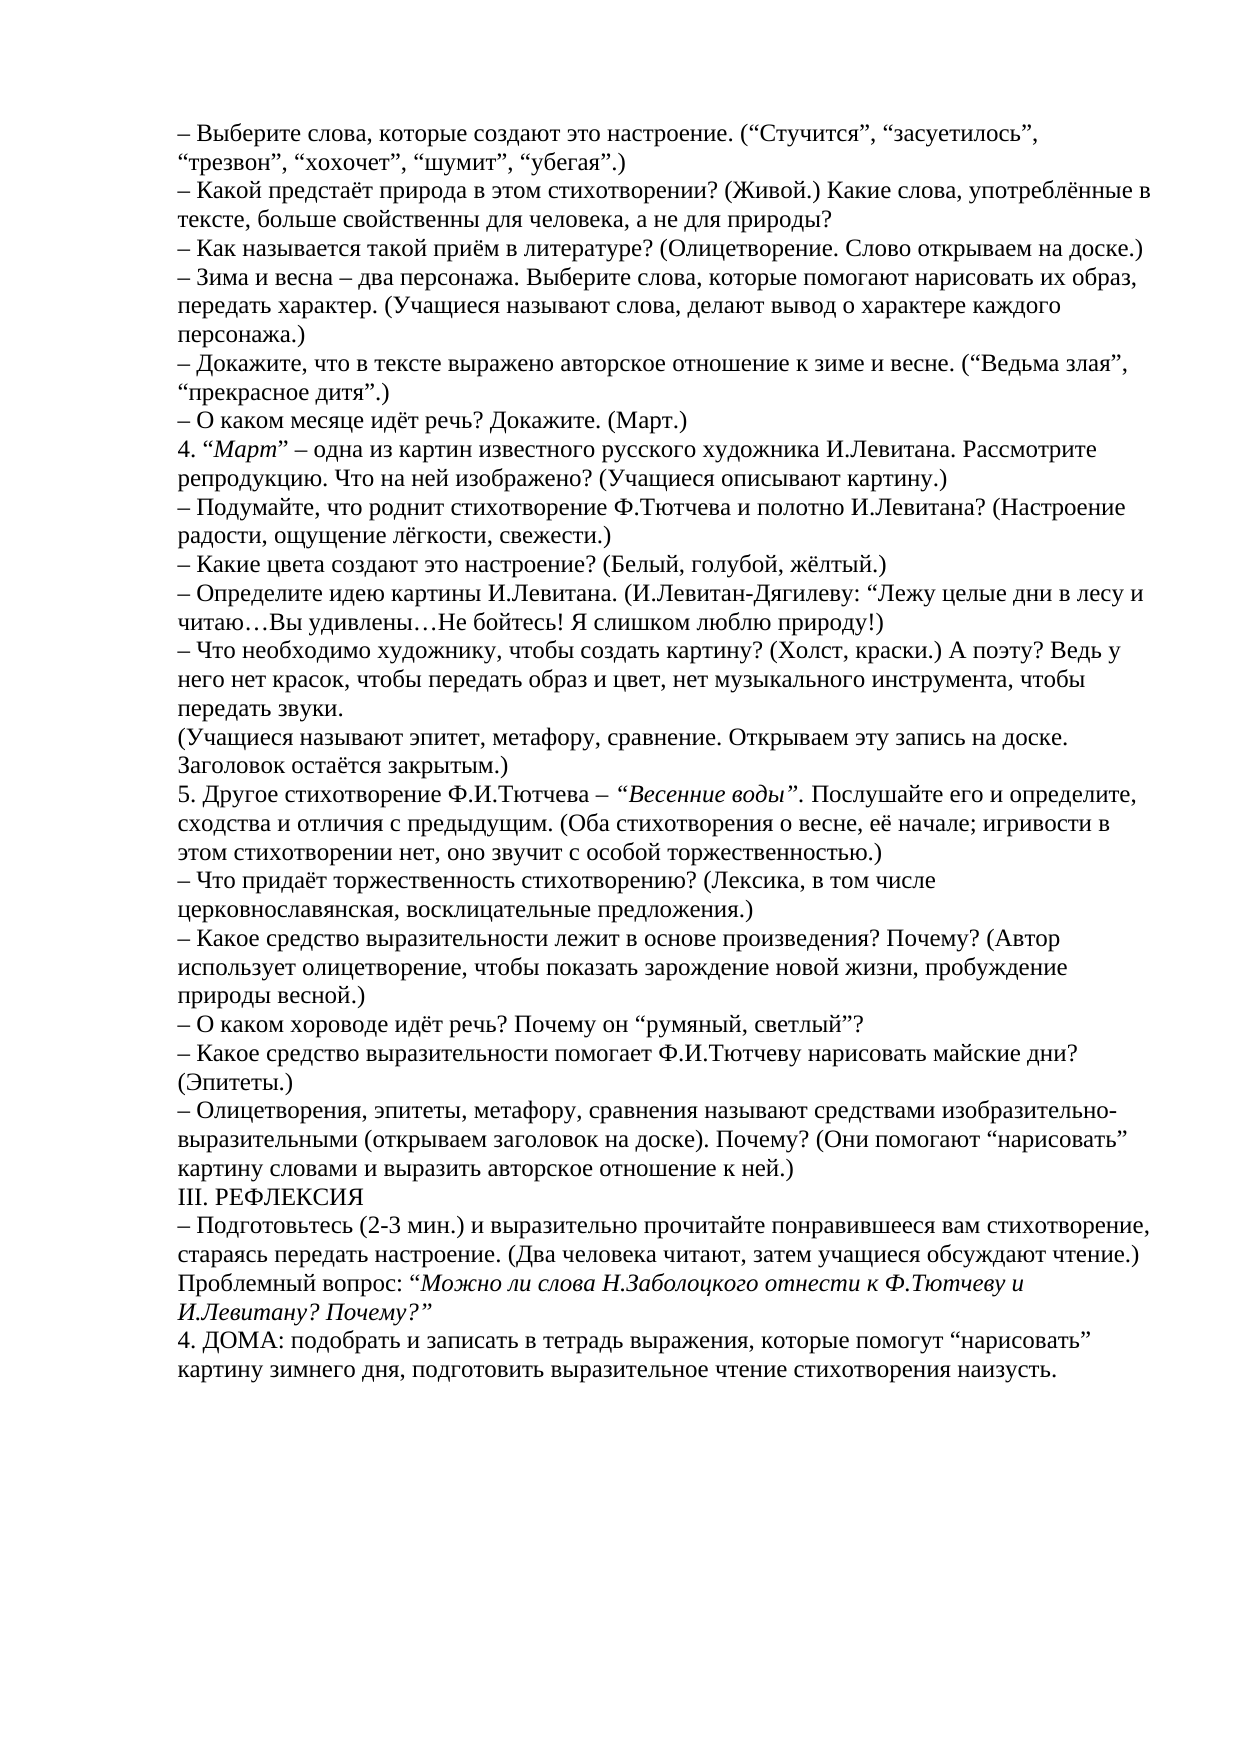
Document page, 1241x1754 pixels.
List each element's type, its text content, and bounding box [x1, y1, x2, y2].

text – О каком хороводе идёт речь? Почему он “румяный, светлый”? [177, 1009, 1152, 1038]
text – О каком месяце идёт речь? Докажите. (Март.) [177, 406, 1152, 434]
text – Какие цвета создают это настроение? (Белый, голубой, жёлтый.) [177, 549, 1152, 578]
text – Определите идею картины И.Левитана. (И.Левитан-Дягилеву: “Лежу целые дни в лесу и читаю…Вы удивлены…Не бойтесь! Я слишком люблю природу!) [177, 578, 1152, 636]
text – Докажите, что в тексте выражено авторское отношение к зиме и весне. (“Ведьма злая”, “прекрасное дитя”.) [177, 348, 1152, 406]
text – Выберите слова, которые создают это настроение. (“Стучится”, “засуетилось”, “трезвон”, “хохочет”, “шумит”, “убегая”.) [177, 118, 1152, 176]
text 4. ДОМА: подобрать и записать в тетрадь выражения, которые помогут “нарисовать” картину зимнего дня, подготовить выразительное чтение стихотворения наизусть. [177, 1326, 1152, 1383]
text – Подумайте, что роднит стихотворение Ф.Тютчева и полотно И.Левитана? (Настроение радости, ощущение лёгкости, свежести.) [177, 492, 1152, 549]
text 4. “Март” – одна из картин известного русского художника И.Левитана. Рассмотрите репродукцию. Что на ней изображено? (Учащиеся описывают картину.) [177, 434, 1152, 492]
text – Что необходимо художнику, чтобы создать картину? (Холст, краски.) А поэту? Ведь у него нет красок, чтобы передать образ и цвет, нет музыкального инструмента, чтобы передать звуки. [177, 636, 1152, 722]
text – Какое средство выразительности помогает Ф.И.Тютчеву нарисовать майские дни? (Эпитеты.) [177, 1038, 1152, 1096]
text – Как называется такой приём в литературе? (Олицетворение. Слово открываем на доске.) [177, 233, 1152, 262]
text – Зима и весна – два персонажа. Выберите слова, которые помогают нарисовать их образ, передать характер. (Учащиеся называют слова, делают вывод о характере каждого персонажа.) [177, 262, 1152, 348]
text (Учащиеся называют эпитет, метафору, сравнение. Открываем эту запись на доске. Заголовок остаётся закрытым.) [177, 722, 1152, 779]
text – Олицетворения, эпитеты, метафору, сравнения называют средствами изобразительно-выразительными (открываем заголовок на доске). Почему? (Они помогают “нарисовать” картину словами и выразить авторское отношение к ней.) [177, 1096, 1152, 1182]
text – Какой предстаёт природа в этом стихотворении? (Живой.) Какие слова, употреблённые в тексте, больше свойственны для человека, а не для природы? [177, 176, 1152, 233]
text – Что придаёт торжественность стихотворению? (Лексика, в том числе церковнославянская, восклицательные предложения.) [177, 866, 1152, 923]
text 5. Другое стихотворение Ф.И.Тютчева – “Весенние воды”. Послушайте его и определите, сходства и отличия с предыдущим. (Оба стихотворения о весне, её начале; игривости в этом стихотворении нет, оно звучит с особой торжественностью.) [177, 779, 1152, 866]
text Проблемный вопрос: “Можно ли слова Н.Заболоцкого отнести к Ф.Тютчеву и И.Левитану? Почему?” [177, 1268, 1152, 1326]
text – Подготовьтесь (2-3 мин.) и выразительно прочитайте понравившееся вам стихотворение, стараясь передать настроение. (Два человека читают, затем учащиеся обсуждают чтение.) [177, 1211, 1152, 1268]
text – Какое средство выразительности лежит в основе произведения? Почему? (Автор использует олицетворение, чтобы показать зарождение новой жизни, пробуждение природы весной.) [177, 923, 1152, 1009]
text III. РЕФЛЕКСИЯ [177, 1182, 1152, 1211]
